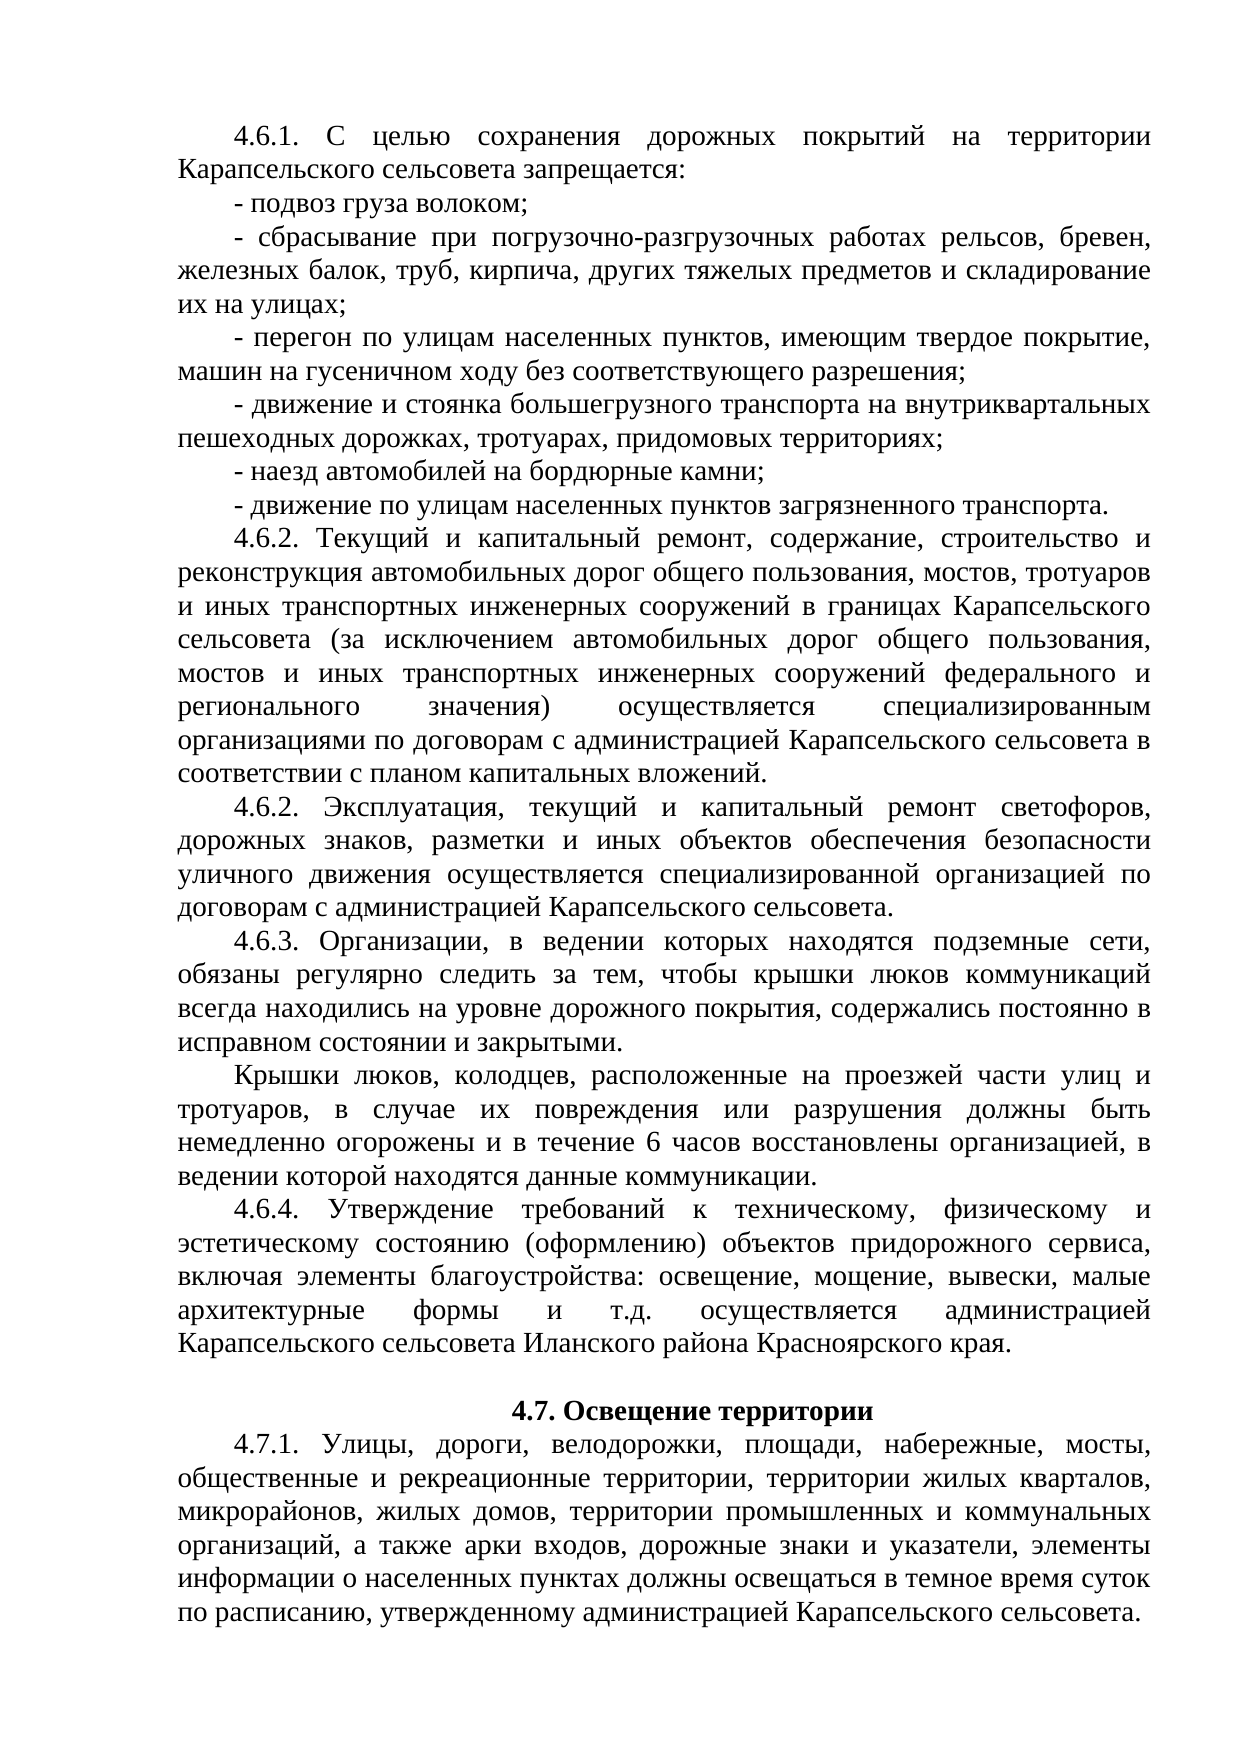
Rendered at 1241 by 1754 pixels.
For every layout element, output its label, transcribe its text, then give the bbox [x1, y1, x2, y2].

text 4.6.2. Эксплуатация, текущий и капитальный ремонт светофоров, дорожных знаков, разметки и иных объектов обеспечения безопасности уличного движения осуществляется специализированной организацией по договорам с администрацией Карапсельского сельсовета. [177, 789, 1152, 923]
text - движение по улицам населенных пунктов загрязненного транспорта. [177, 487, 1152, 521]
text - подвоз груза волоком; [177, 185, 1152, 219]
text - перегон по улицам населенных пунктов, имеющим твердое покрытие, машин на гусеничном ходу без соответствующего разрешения; [177, 319, 1152, 386]
text 4.6.2. Текущий и капитальный ремонт, содержание, строительство и реконструкция автомобильных дорог общего пользования, мостов, тротуаров и иных транспортных инженерных сооружений в границах Карапсельского сельсовета (за исключением автомобильных дорог общего пользования, мостов и иных транспортных инженерных сооружений федерального и регионального значения) осуществляется специализированным организациями по договорам с администрацией Карапсельского сельсовета в соответствии с планом капитальных вложений. [177, 521, 1152, 789]
text 4.7. Освещение территории [177, 1393, 1152, 1426]
text 4.6.3. Организации, в ведении которых находятся подземные сети, обязаны регулярно следить за тем, чтобы крышки люков коммуникаций всегда находились на уровне дорожного покрытия, содержались постоянно в исправном состоянии и закрытыми. [177, 923, 1152, 1057]
text - наезд автомобилей на бордюрные камни; [177, 453, 1152, 487]
text - движение и стоянка большегрузного транспорта на внутриквартальных пешеходных дорожках, тротуарах, придомовых территориях; [177, 386, 1152, 453]
text - сбрасывание при погрузочно-разгрузочных работах рельсов, бревен, железных балок, труб, кирпича, других тяжелых предметов и складирование их на улицах; [177, 219, 1152, 319]
text 4.6.4. Утверждение требований к техническому, физическому и эстетическому состоянию (оформлению) объектов придорожного сервиса, включая элементы благоустройства: освещение, мощение, вывески, малые архитектурные формы и т.д. осуществляется администрацией Карапсельского сельсовета Иланского района Красноярского края. [177, 1191, 1152, 1359]
text 4.7.1. Улицы, дороги, велодорожки, площади, набережные, мосты, общественные и рекреационные территории, территории жилых кварталов, микрорайонов, жилых домов, территории промышленных и коммунальных организаций, а также арки входов, дорожные знаки и указатели, элементы информации о населенных пунктах должны освещаться в темное время суток по расписанию, утвержденному администрацией Карапсельского сельсовета. [177, 1426, 1152, 1627]
text Крышки люков, колодцев, расположенные на проезжей части улиц и тротуаров, в случае их повреждения или разрушения должны быть немедленно огорожены и в течение 6 часов восстановлены организацией, в ведении которой находятся данные коммуникации. [177, 1057, 1152, 1191]
text 4.6.1. С целью сохранения дорожных покрытий на территории Карапсельского сельсовета запрещается: [177, 118, 1152, 185]
